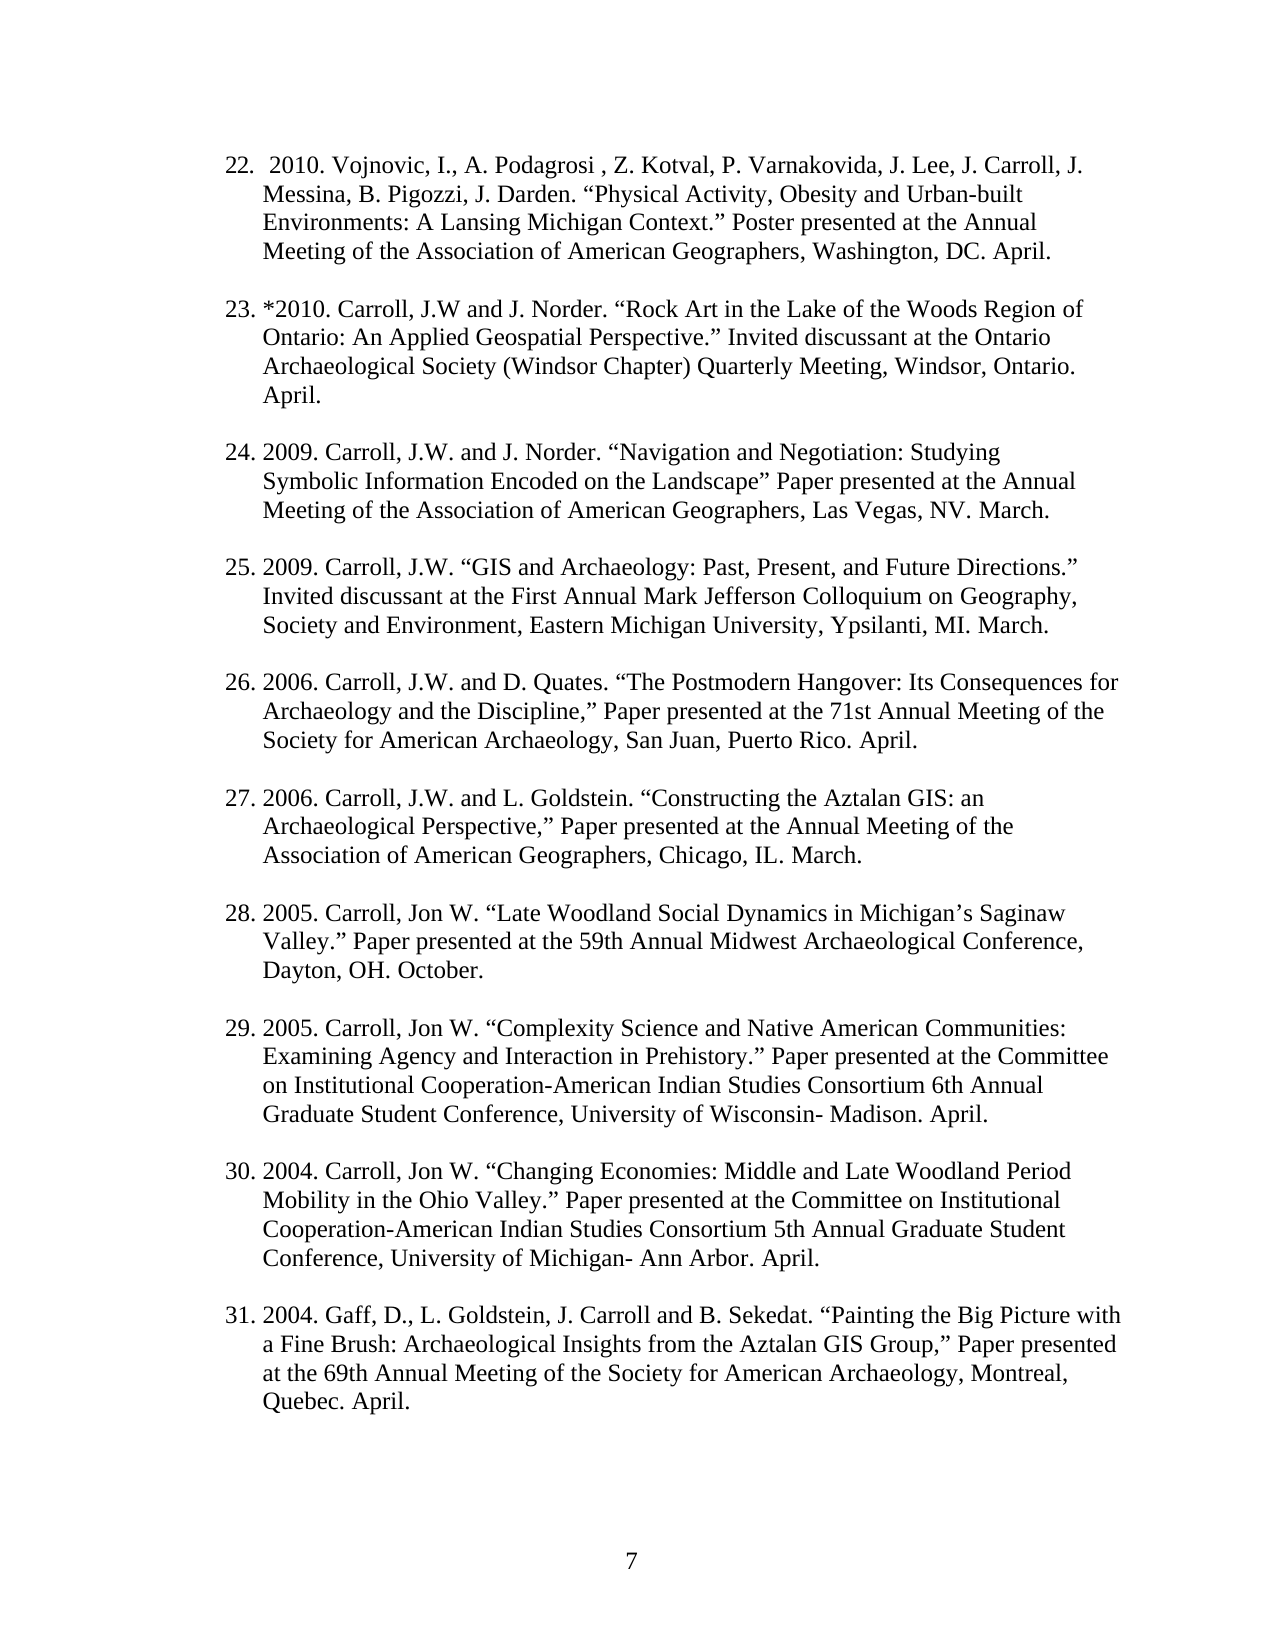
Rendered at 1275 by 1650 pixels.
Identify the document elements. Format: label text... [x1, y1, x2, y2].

list 2005. Carroll, Jon W. “Late Woodland Social Dynamics in Michigan’s Saginaw Valley.” Paper presented at the 59th Annual Midwest Archaeological Conference, Dayton, OH. October. [225, 898, 1084, 984]
list 2010. Vojnovic, I., A. Podagrosi , Z. Kotval, P. Varnakovida, J. Lee, J. Carroll, J. Messina, B. Pigozzi, J. Darden. “Physical Activity, Obesity and Urban-built [225, 150, 1084, 207]
list 2004. Gaff, D., L. Goldstein, J. Carroll and B. Sekedat. “Painting the Big Picture with a Fine Brush: Archaeological Insights from the Aztalan GIS Group,” Paper presented at the 69th Annual Meeting of the Society for American Archaeology, Montreal, Quebec. April. [225, 1300, 1123, 1415]
list 2009. Carroll, J.W. “GIS and Archaeology: Past, Present, and Future Directions.” Invited discussant at the First Annual Mark Jefferson Colloquium on Geography, Society and Environment, Eastern Michigan University, Ypsilanti, MI. March. [225, 552, 1079, 639]
list 2009. Carroll, J.W. and J. Norder. “Navigation and Negotiation: Studying Symbolic Information Encoded on the Landscape” Paper presented at the Annual Meeting of the Association of American Geographers, Las Vegas, NV. March. [225, 437, 1102, 524]
list 2006. Carroll, J.W. and D. Quates. “The Postmodern Hangover: Its Consequences for Archaeology and the Discipline,” Paper presented at the 71st Annual Meeting of the Society for American Archaeology, San Juan, Puerto Rico. April. [225, 667, 1119, 754]
list *2010. Carroll, J.W and J. Norder. “Rock Art in the Lake of the Woods Region of Ontario: An Applied Geospatial Perspective.” Invited discussant at the Ontario Archaeological Society (Windsor Chapter) Quarterly Meeting, Windsor, Ontario. April. [225, 294, 1083, 409]
list 2005. Carroll, Jon W. “Complexity Science and Native American Communities: [225, 1013, 1156, 1041]
text Environments: A Lansing Michigan Context.” Poster presented at the Annual Meeting of the Association of American Geographers, Washington, DC. April. [262, 207, 1054, 265]
text Examining Agency and Interaction in Prehistory.” Paper presented at the Committee on Institutional Cooperation-American Indian Studies Consortium 6th Annual Graduate Student Conference, University of Wisconsin- Madison. April. [262, 1041, 1111, 1128]
list 2006. Carroll, J.W. and L. Goldstein. “Constructing the Aztalan GIS: an Archaeological Perspective,” Paper presented at the Annual Meeting of the Association of American Geographers, Chicago, IL. March. [225, 783, 1014, 869]
list 2004. Carroll, Jon W. “Changing Economies: Middle and Late Woodland Period Mobility in the Ohio Valley.” Paper presented at the Committee on Institutional Cooperation-American Indian Studies Consortium 5th Annual Graduate Student Conference, University of Michigan- Ann Arbor. April. [225, 1156, 1071, 1271]
